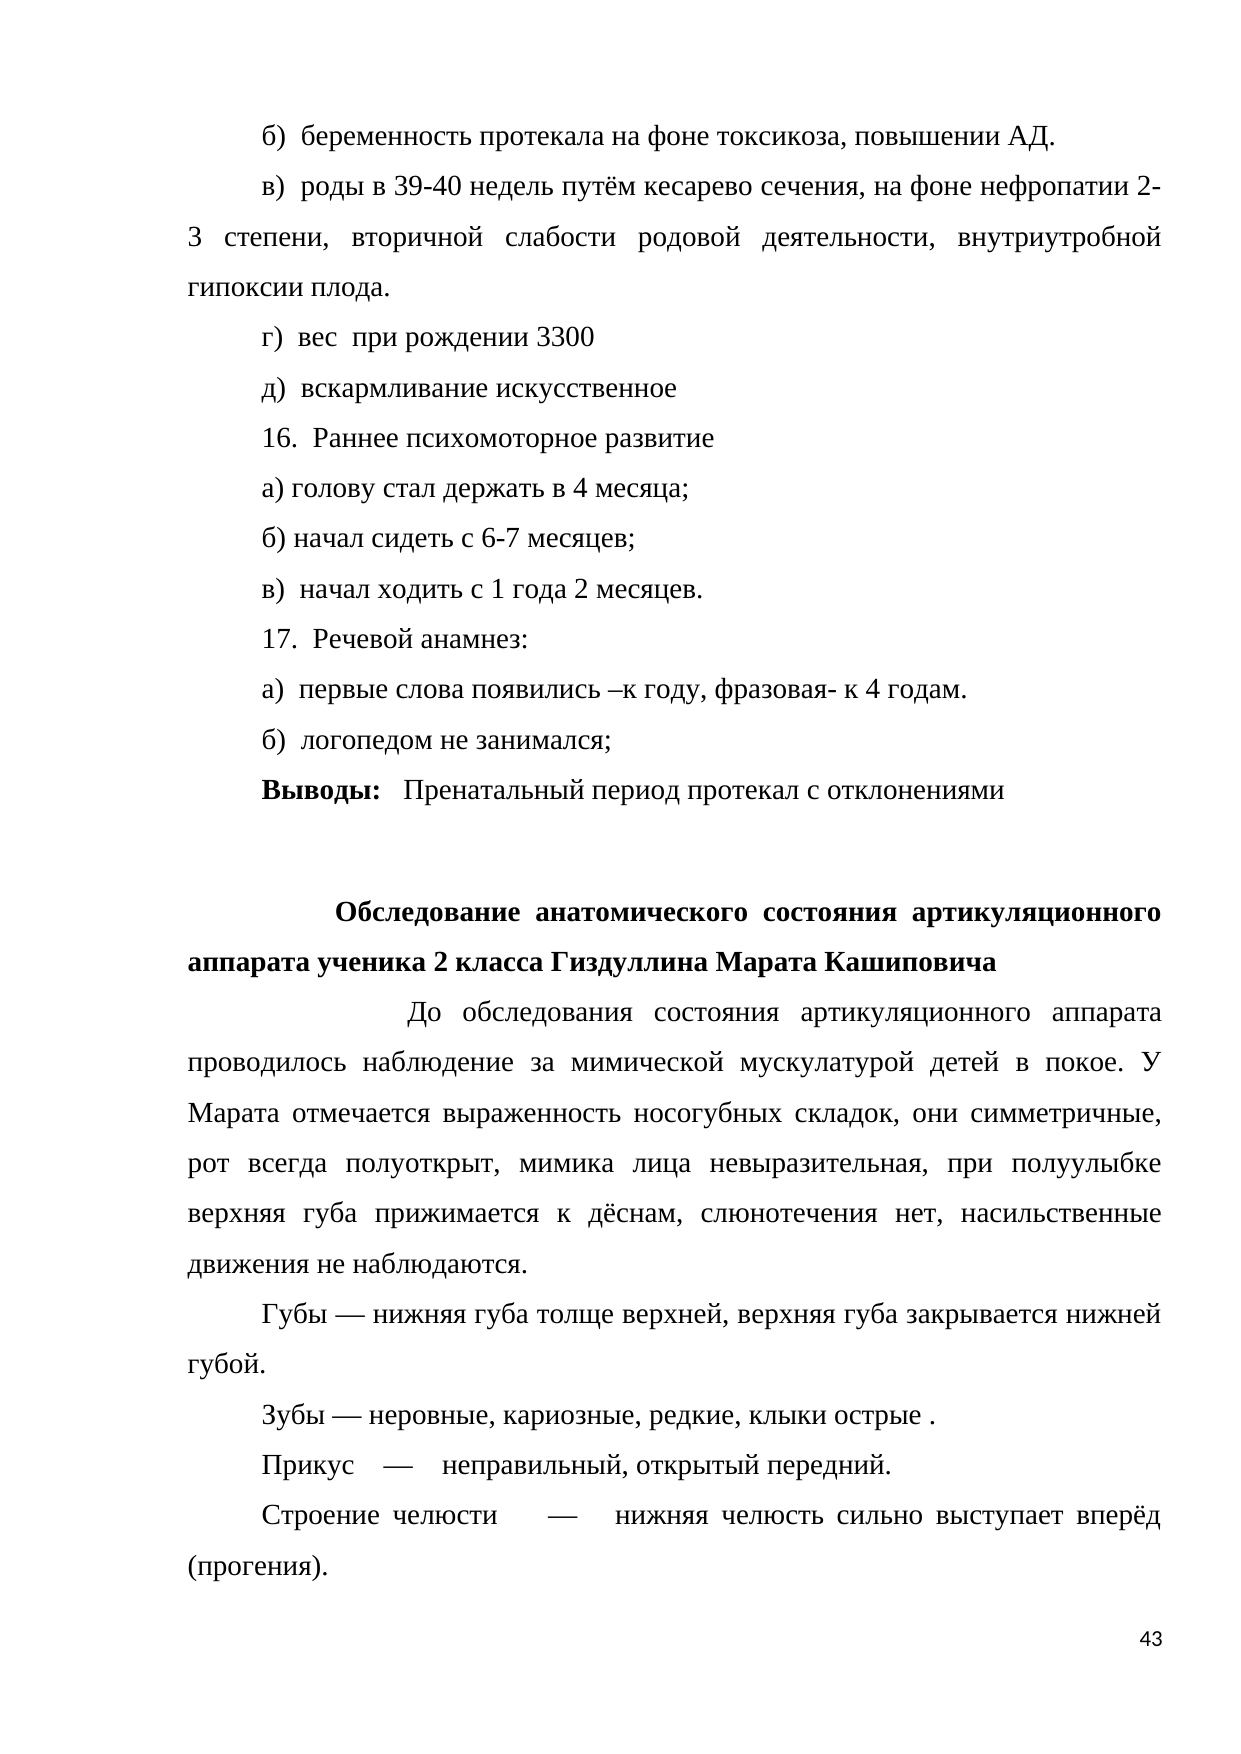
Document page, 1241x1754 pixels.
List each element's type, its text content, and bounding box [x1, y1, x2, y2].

text а) голову стал держать в 4 месяца; [187, 470, 1162, 504]
text Прикус — неправильный, открытый передний. [187, 1447, 1162, 1481]
text в) роды в 39-40 недель путём кесарево сечения, на фоне нефропатии 2-3 степени, вторичной слабости родовой деятельности, внутриутробной гипоксии плода. [187, 168, 1162, 303]
text д) вскармливание искусственное [187, 370, 1162, 403]
text Выводы: Пренатальный период протекал с отклонениями [187, 772, 1162, 806]
text б) беременность протекала на фоне токсикоза, повышении АД. [187, 118, 1162, 152]
text 16. Раннее психомоторное развитие [187, 420, 1162, 453]
text б) начал сидеть с 6-7 месяцев; [187, 521, 1162, 554]
text Строение челюсти — нижняя челюсть сильно выступает вперёд (прогения). [187, 1497, 1162, 1581]
text Зубы — неровные, кариозные, редкие, клыки острые . [187, 1397, 1162, 1430]
text Губы — нижняя губа толще верхней, верхняя губа закрывается нижней губой. [187, 1296, 1162, 1380]
text До обследования состояния артикуляционного аппарата проводилось наблюдение за мимической мускулатурой детей в покое. У Марата отмечается выраженность носогубных складок, они симметричные, рот всегда полуоткрыт, мимика лица невыразительная, при полуулыбке верхняя губа прижимается к дёснам, слюнотечения нет, насильственные движения не наблюдаются. [187, 994, 1162, 1279]
text б) логопедом не занимался; [187, 722, 1162, 755]
text а) первые слова появились –к году, фразовая- к 4 годам. [187, 672, 1162, 705]
text в) начал ходить с 1 года 2 месяцев. [187, 571, 1162, 604]
text Обследование анатомического состояния артикуляционного аппарата ученика 2 класса Гиздуллина Марата Кашиповича [187, 894, 1162, 977]
text г) вес при рождении 3300 [187, 319, 1162, 353]
text 17. Речевой анамнез: [187, 621, 1162, 655]
